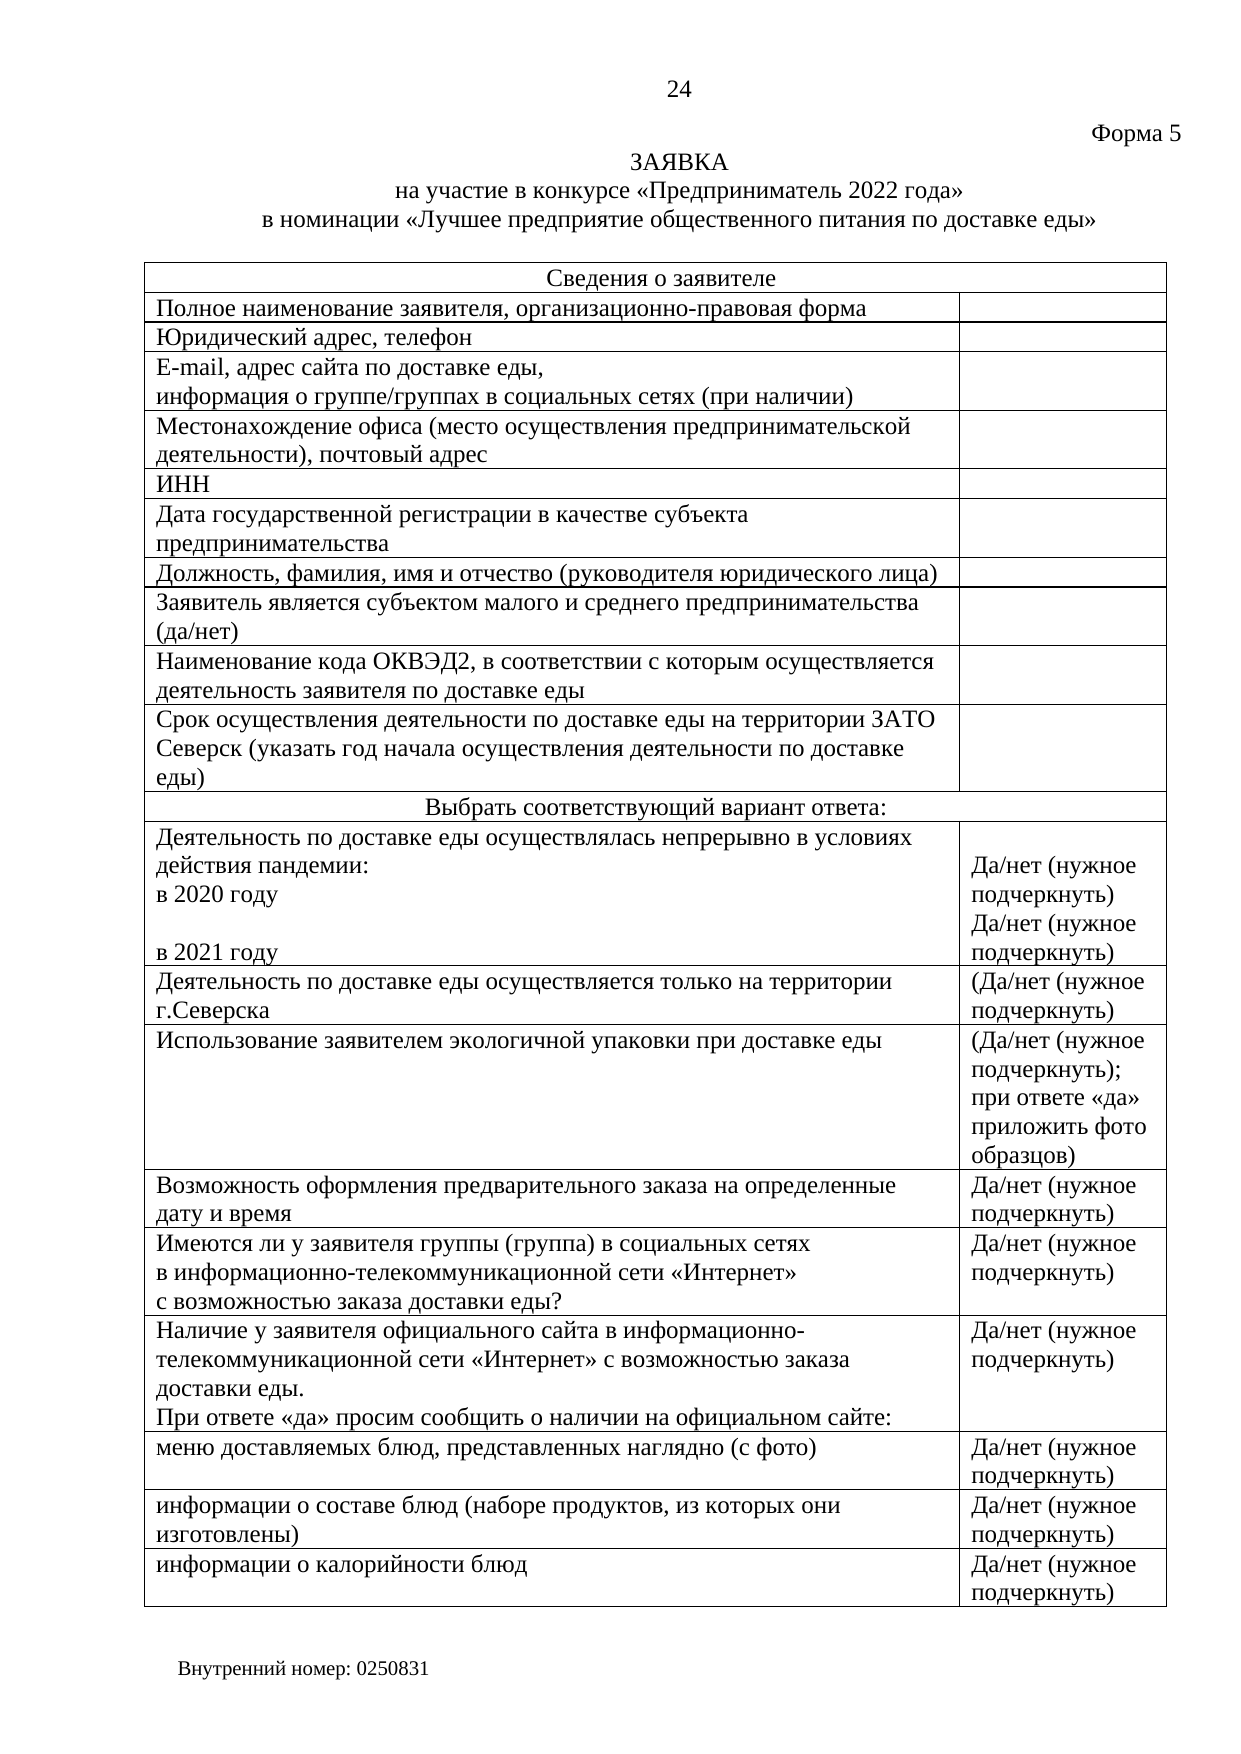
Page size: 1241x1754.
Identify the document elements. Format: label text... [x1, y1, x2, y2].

text на участие в конкурсе «Предприниматель 2022 года» [177, 176, 1181, 204]
table_cell Да/нет (нужное подчеркнуть) [960, 1316, 1166, 1431]
table_cell Использование заявителем экологичной упаковки при доставке еды [145, 1025, 959, 1169]
table_cell Полное наименование заявителя, организационно-правовая форма [145, 293, 959, 321]
table_cell информации о калорийности блюд [145, 1549, 959, 1606]
table_cell Заявитель является субъектом малого и среднего предпринимательства (да/нет) [145, 588, 959, 645]
table_cell Да/нет (нужное подчеркнуть) Да/нет (нужное подчеркнуть) [960, 822, 1166, 965]
table_cell Имеются ли у заявителя группы (группа) в социальных сетях в информационно-телекоммуникационной сети «Интернет» с возможностью заказа доставки еды? [145, 1228, 959, 1314]
table_cell (Да/нет (нужное подчеркнуть) [960, 966, 1166, 1024]
table_cell Местонахождение офиса (место осуществления предпринимательской деятельности), почтовый адрес [145, 411, 959, 468]
table_cell Юридический адрес, телефон [145, 323, 959, 351]
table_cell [960, 1549, 1166, 1606]
table_cell Да/нет (нужное подчеркнуть) [960, 1170, 1166, 1227]
table_cell [960, 293, 1166, 321]
table_header Сведения о заявителе [145, 263, 1166, 292]
table_cell [960, 558, 1166, 586]
table_cell меню доставляемых блюд, представленных наглядно (с фото) [145, 1432, 959, 1489]
table_cell Срок осуществления деятельности по доставке еды на территории ЗАТО Северск (указать год начала осуществления деятельности по доставке еды) [145, 705, 959, 791]
table_cell Наименование кода ОКВЭД2, в соответствии с которым осуществляется деятельность заявителя по доставке еды [145, 646, 959, 703]
table_cell [960, 323, 1166, 351]
table_cell Наличие у заявителя официального сайта в информационно-телекоммуникационной сети «Интернет» с возможностью заказа доставки еды. При ответе «да» просим сообщить о наличии на официальном сайте: [145, 1316, 959, 1431]
table_cell [960, 588, 1166, 645]
text в номинации «Лучшее предприятие общественного питания по доставке еды» [177, 204, 1181, 233]
table_cell Да/нет (нужное подчеркнуть) [960, 1490, 1166, 1548]
table_cell (Да/нет (нужное подчеркнуть); при ответе «да» приложить фото образцов) [960, 1025, 1166, 1169]
table_cell ИНН [145, 469, 959, 498]
table_cell [960, 705, 1166, 791]
table_cell Дата государственной регистрации в качестве субъекта предпринимательства [145, 499, 959, 557]
table_cell Должность, фамилия, имя и отчество (руководителя юридического лица) [145, 558, 959, 586]
table_cell [960, 469, 1166, 498]
table_cell [960, 646, 1166, 703]
table_cell [960, 352, 1166, 410]
text ЗАЯВКА [177, 147, 1181, 176]
table_cell Да/нет (нужное подчеркнуть) [960, 1432, 1166, 1489]
table_cell [960, 411, 1166, 468]
table_cell Выбрать соответствующий вариант ответа: [145, 792, 1166, 821]
table_cell [960, 499, 1166, 557]
table_cell Деятельность по доставке еды осуществлялась непрерывно в условиях действия пандемии: в 2020 году в 2021 году [145, 822, 959, 965]
text «___» ____________ 2023 г.Форма 5 [177, 118, 1181, 147]
table_cell Да/нет (нужное подчеркнуть) [960, 1228, 1166, 1314]
table_cell информации о составе блюд (наборе продуктов, из которых они изготовлены) [145, 1490, 959, 1548]
table_cell Возможность оформления предварительного заказа на определенные дату и время [145, 1170, 959, 1227]
table_cell E-mail, адрес сайта по доставке еды, информация о группе/группах в социальных сетях (при наличии) [145, 352, 959, 410]
table_cell Деятельность по доставке еды осуществляется только на территории г.Северска [145, 966, 959, 1024]
